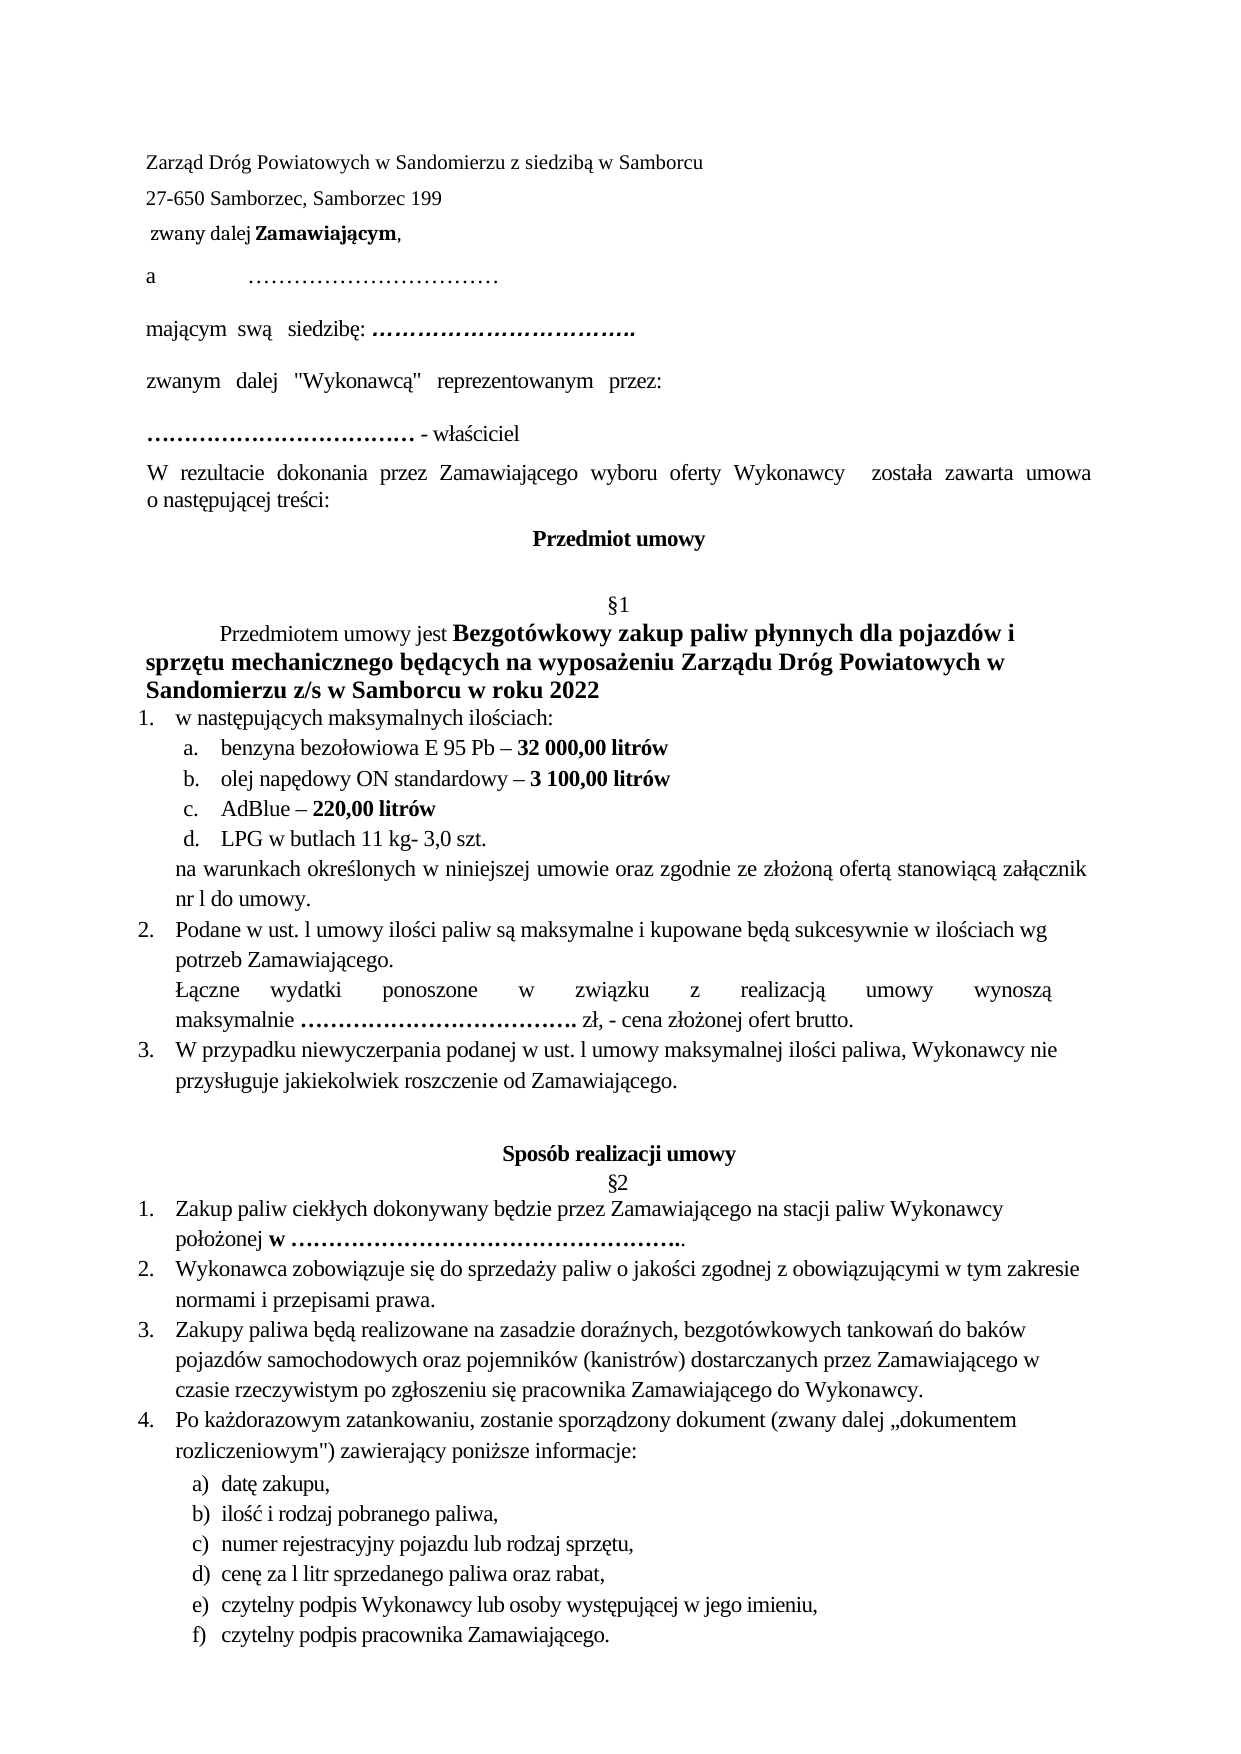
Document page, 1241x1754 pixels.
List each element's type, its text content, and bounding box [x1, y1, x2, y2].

text Przedmiotem umowy jest Bezgotówkowy zakup paliw płynnych dla pojazdów i sprzętu mechanicznego będących na wyposażeniu Zarządu Dróg Powiatowych w Sandomierzu z/s w Samborcu w roku 2022 [146, 618, 1095, 704]
text §1 [146, 592, 1091, 618]
text mającym swą siedzibę: …………………………….. [146, 315, 1095, 341]
list Po każdorazowym zatankowaniu, zostanie sporządzony dokument (zwany dalej „dokumentem rozliczeniowym") zawierający poniższe informacje: [138, 1407, 1095, 1463]
list benzyna bezołowiowa E 95 Pb – 32 000,00 litrów [183, 734, 1095, 761]
list czytelny podpis pracownika Zamawiającego. [192, 1618, 1095, 1648]
list cenę za l litr sprzedanego paliwa oraz rabat, [192, 1558, 1095, 1588]
list Zakupy paliwa będą realizowane na zasadzie doraźnych, bezgotówkowych tankowań do baków pojazdów samochodowych oraz pojemników (kanistrów) dostarczanych przez Zamawiającego w czasie rzeczywistym po zgłoszeniu się pracownika Zamawiającego do Wykonawcy. [138, 1316, 1095, 1403]
list czytelny podpis Wykonawcy lub osoby występującej w jego imieniu, [192, 1588, 1095, 1618]
list numer rejestracyjny pojazdu lub rodzaj sprzętu, [192, 1528, 1095, 1558]
text W rezultacie dokonania przez Zamawiającego wyboru oferty Wykonawcy została zawarta umowa o następującej treści: [147, 460, 1092, 513]
list Podane w ust. l umowy ilości paliw są maksymalne i kupowane będą sukcesywnie w ilościach wg potrzeb Zamawiającego. [138, 916, 1095, 972]
list Wykonawca zobowiązuje się do sprzedaży paliw o jakości zgodnej z obowiązującymi w tym zakresie normami i przepisami prawa. [138, 1256, 1095, 1312]
list datę zakupu, [192, 1467, 1095, 1497]
text §2 [152, 1173, 1095, 1195]
text a …………………………… [146, 262, 1095, 288]
text Sposób realizacji umowy [147, 1140, 1092, 1167]
text zwanym dalej "Wykonawcą" reprezentowanym przez: [146, 368, 1078, 394]
text Zarząd Dróg Powiatowych w Sandomierzu z siedzibą w Samborcu [146, 150, 1095, 174]
text ……………………………… - właściciel [146, 420, 1078, 447]
list W przypadku niewyczerpania podanej w ust. l umowy maksymalnej ilości paliwa, Wykonawcy nie przysługuje jakiekolwiek roszczenie od Zamawiającego. [138, 1036, 1095, 1093]
text zwany dalej Zamawiającym, [146, 222, 1095, 246]
list Zakup paliw ciekłych dokonywany będzie przez Zamawiającego na stacji paliw Wykonawcy położonej w …………………………………………….. [138, 1195, 1095, 1252]
list ilość i rodzaj pobranego paliwa, [192, 1498, 1095, 1528]
list LPG w butlach 11 kg- 3,0 szt. [183, 825, 1095, 851]
text Przedmiot umowy [147, 526, 1092, 552]
list olej napędowy ON standardowy – 3 100,00 litrów [183, 764, 1095, 791]
list w następujących maksymalnych ilościach: [138, 704, 1095, 731]
text Łączne wydatki ponoszone w związku z realizacją umowy wynoszą maksymalnie ………………………………. zł, - cena złożonej ofert brutto. [175, 976, 1095, 1033]
text na warunkach określonych w niniejszej umowie oraz zgodnie ze złożoną ofertą stanowiącą załącznik nr l do umowy. [175, 855, 1095, 912]
list AdBlue – 220,00 litrów [183, 795, 1095, 821]
text 27-650 Samborzec, Samborzec 199 [146, 186, 1095, 210]
